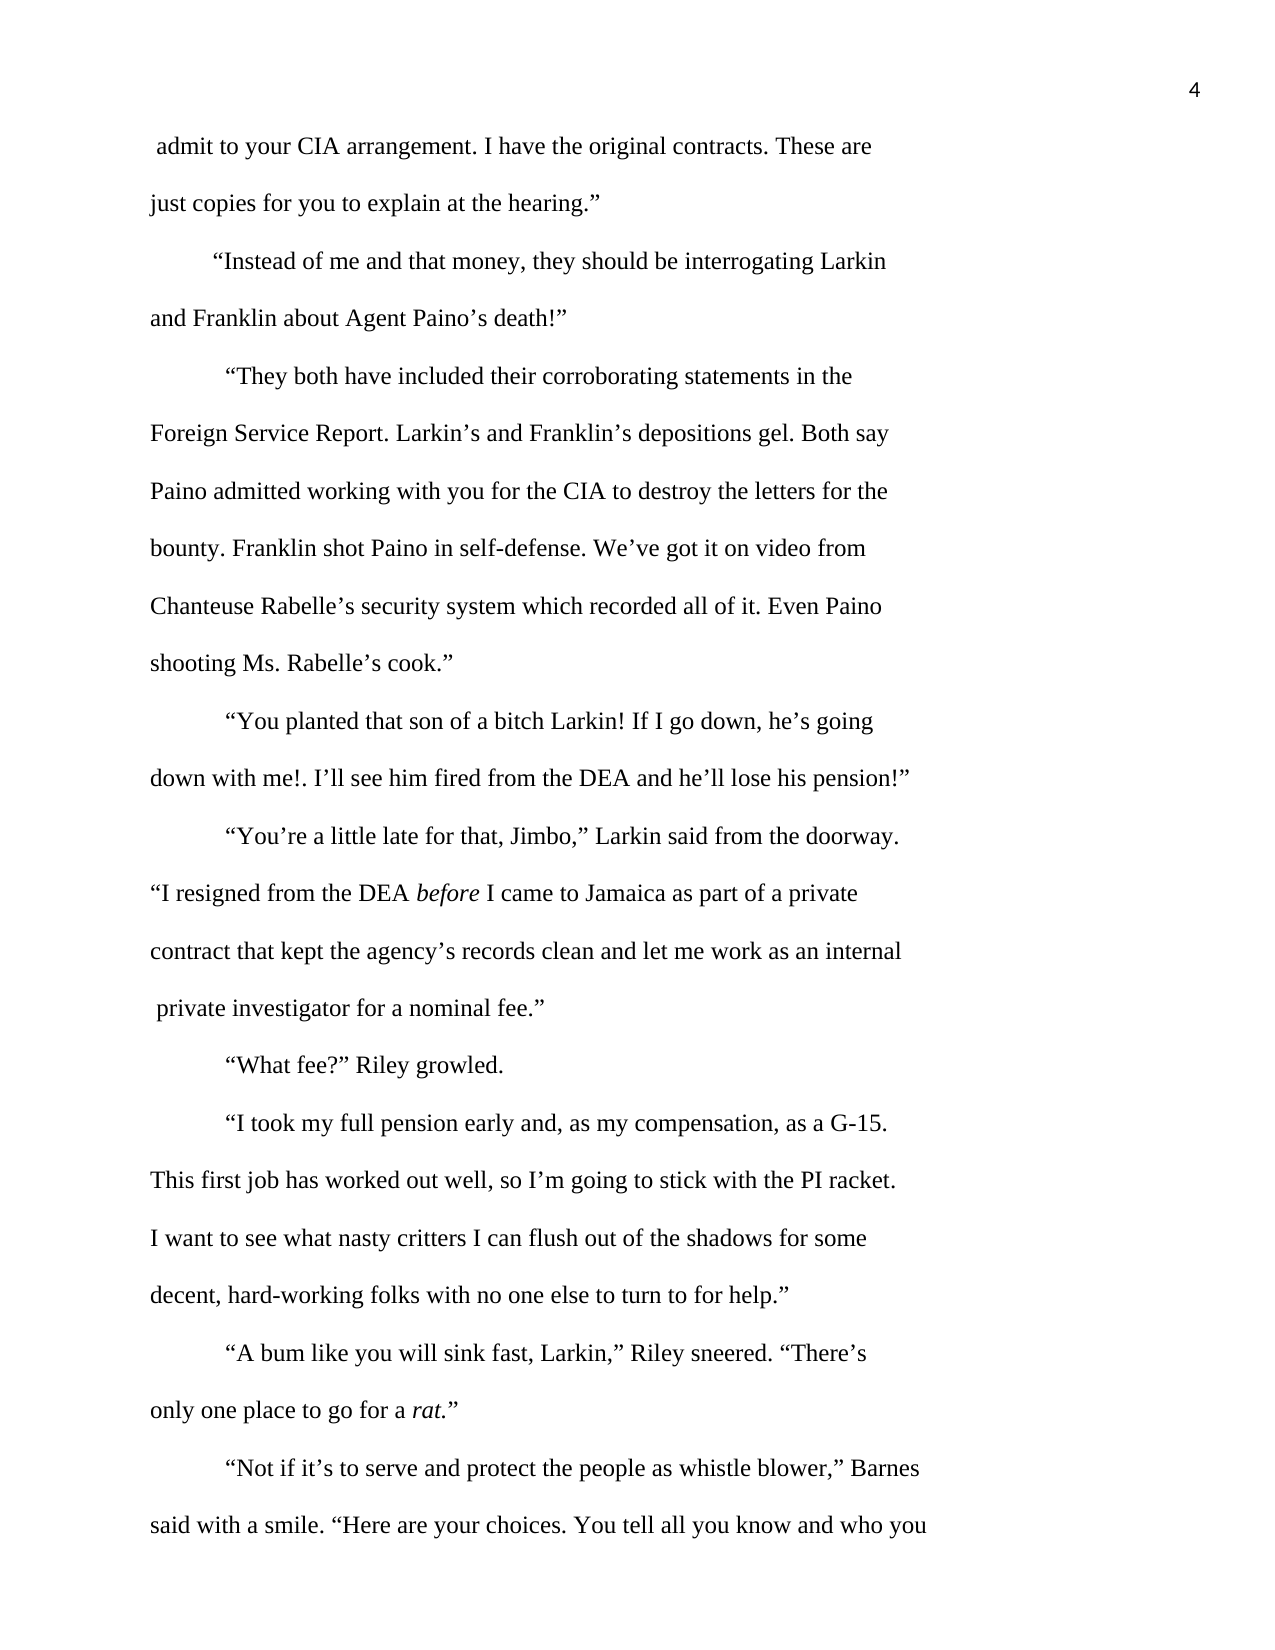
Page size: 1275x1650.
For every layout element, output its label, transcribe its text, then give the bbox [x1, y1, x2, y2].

text “I resigned from the DEA before I came to Jamaica as part of a private [75, 878, 1200, 907]
text bounty. Franklin shot Paino in self-defense. We’ve got it on video from [75, 533, 1200, 562]
text Chanteuse Rabelle’s security system which recorded all of it. Even Paino [75, 591, 1200, 620]
text down with me!. I’ll see him fired from the DEA and he’ll lose his pension!” [75, 763, 1200, 792]
text I want to see what nasty critters I can flush out of the shadows for some [75, 1223, 1200, 1252]
text only one place to go for a rat.” [75, 1395, 1200, 1424]
text “What fee?” Riley growled. [75, 1050, 1200, 1079]
text and Franklin about Agent Paino’s death!” [75, 303, 1200, 332]
text Foreign Service Report. Larkin’s and Franklin’s depositions gel. Both say [75, 418, 1200, 447]
text said with a smile. “Here are your choices. You tell all you know and who you [75, 1510, 1200, 1539]
text decent, hard-working folks with no one else to turn to for help.” [75, 1280, 1200, 1309]
text “Instead of me and that money, they should be interrogating Larkin [75, 246, 1200, 275]
text “A bum like you will sink fast, Larkin,” Riley sneered. “There’s [75, 1338, 1200, 1367]
text Paino admitted working with you for the CIA to destroy the letters for the [75, 476, 1200, 505]
text admit to your CIA arrangement. I have the original contracts. These are [75, 131, 1200, 160]
text “You planted that son of a bitch Larkin! If I go down, he’s going [75, 706, 1200, 735]
text “Not if it’s to serve and protect the people as whistle blower,” Barnes [75, 1453, 1200, 1482]
text “You’re a little late for that, Jimbo,” Larkin said from the doorway. [75, 821, 1200, 850]
text “They both have included their corroborating statements in the [75, 361, 1200, 390]
text shooting Ms. Rabelle’s cook.” [75, 648, 1200, 677]
text “I took my full pension early and, as my compensation, as a G-15. [75, 1108, 1200, 1137]
text This first job has worked out well, so I’m going to stick with the PI racket. [75, 1165, 1200, 1194]
text just copies for you to explain at the hearing.” [75, 188, 1200, 217]
text contract that kept the agency’s records clean and let me work as an internal [75, 936, 1200, 965]
text private investigator for a nominal fee.” [75, 993, 1200, 1022]
